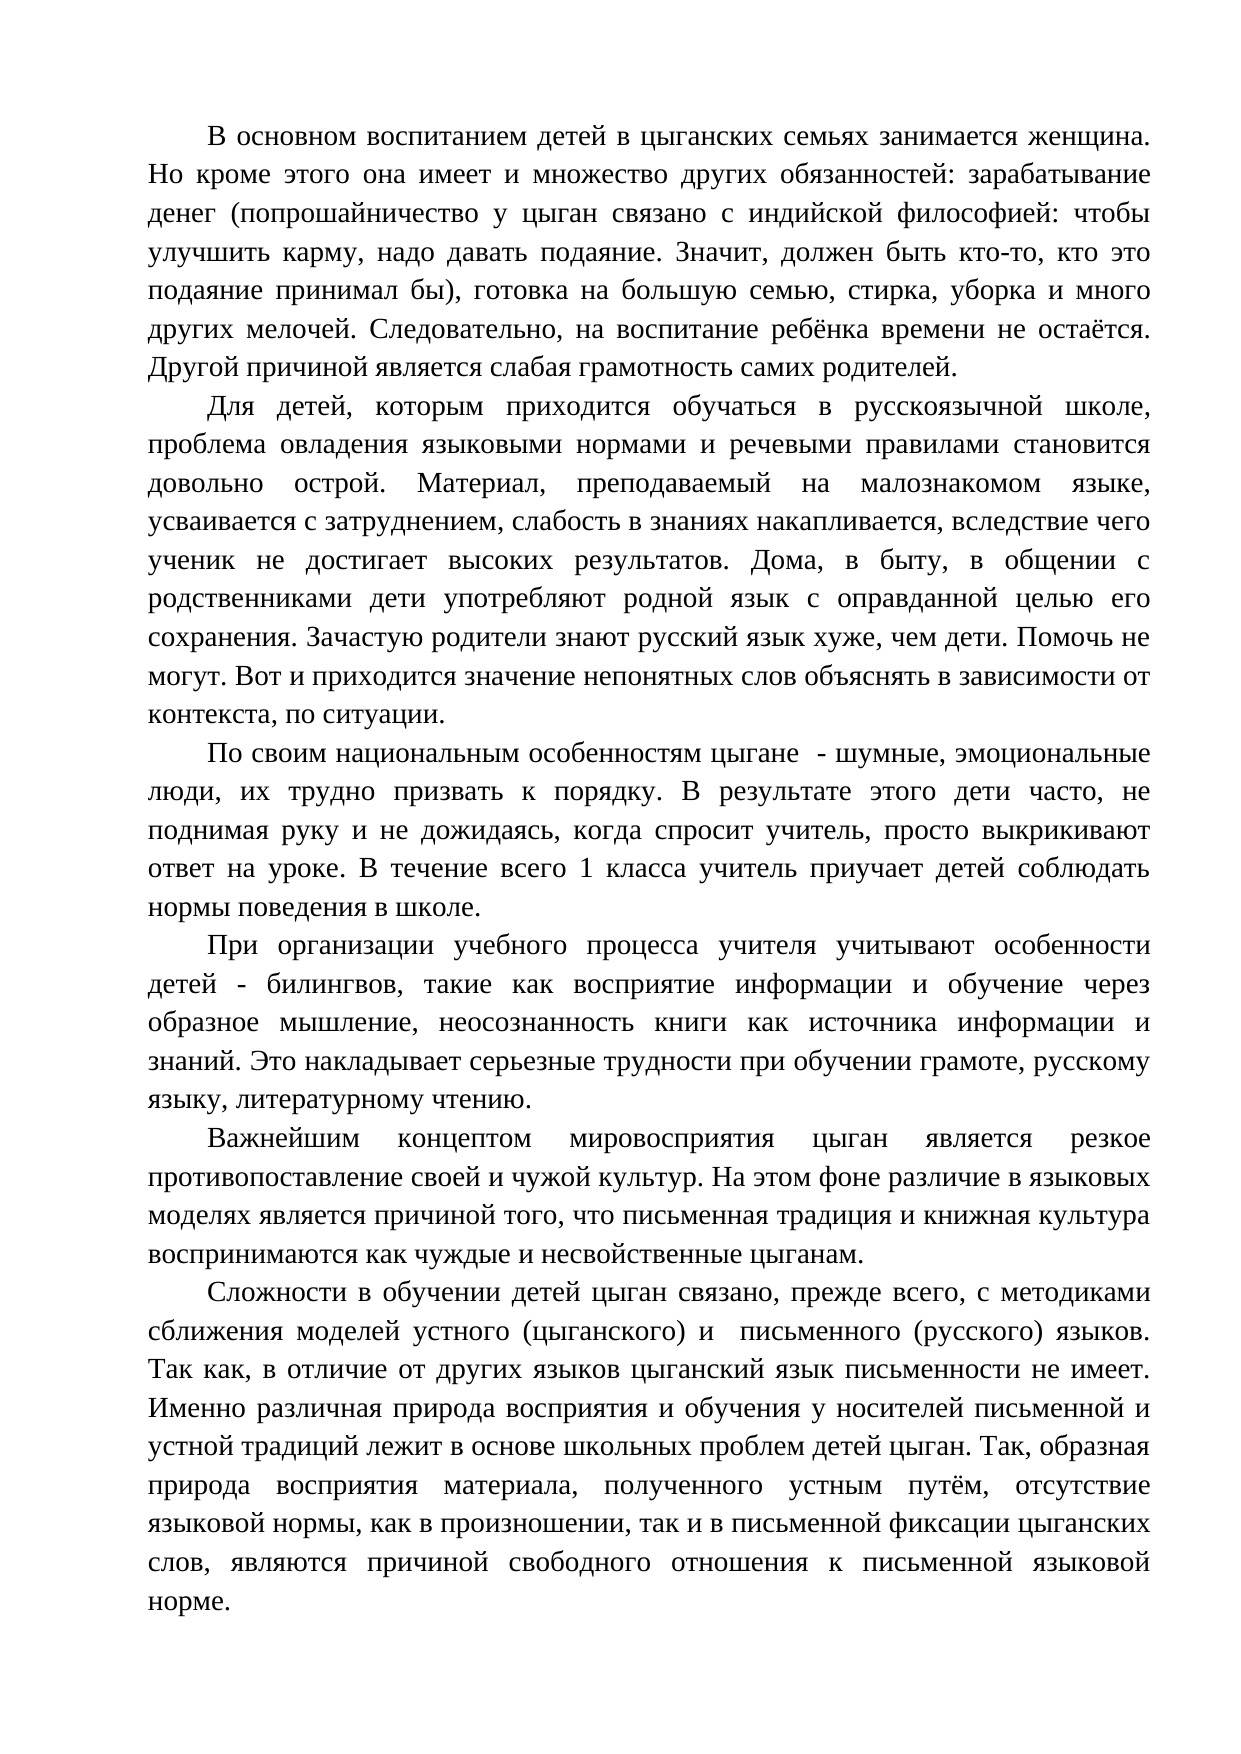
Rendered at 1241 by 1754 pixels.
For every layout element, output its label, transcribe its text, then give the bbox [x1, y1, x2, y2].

text По своим национальным особенностям цыгане - шумные, эмоциональные люди, их трудно призвать к порядку. В результате этого дети часто, не поднимая руку и не дожидаясь, когда спросит учитель, просто выкрикивают ответ на уроке. В течение всего 1 класса учитель приучает детей соблюдать нормы поведения в школе. [148, 735, 1152, 922]
text Для детей, которым приходится обучаться в русскоязычной школе, проблема овладения языковыми нормами и речевыми правилами становится довольно острой. Материал, преподаваемый на малознакомом языке, усваивается с затруднением, слабость в знаниях накапливается, вследствие чего ученик не достигает высоких результатов. Дома, в быту, в общении с родственниками дети употребляют родной язык с оправданной целью его сохранения. Зачастую родители знают русский язык хуже, чем дети. Помочь не могут. Вот и приходится значение непонятных слов объяснять в зависимости от контекста, по ситуации. [148, 388, 1152, 730]
text Сложности в обучении детей цыган связано, прежде всего, с методиками сближения моделей устного (цыганского) и письменного (русского) языков. Так как, в отличие от других языков цыганский язык письменности не имеет. Именно различная природа восприятия и обучения у носителей письменной и устной традиций лежит в основе школьных проблем детей цыган. Так, образная природа восприятия материала, полученного устным путём, отсутствие языковой нормы, как в произношении, так и в письменной фиксации цыганских слов, являются причиной свободного отношения к письменной языковой норме. [148, 1274, 1152, 1616]
text При организации учебного процесса учителя учитывают особенности детей - билингвов, такие как восприятие информации и обучение через образное мышление, неосознанность книги как источника информации и знаний. Это накладывает серьезные трудности при обучении грамоте, русскому языку, литературному чтению. [148, 927, 1152, 1115]
text Важнейшим концептом мировосприятия цыган является резкое противопоставление своей и чужой культур. На этом фоне различие в языковых моделях является причиной того, что письменная традиция и книжная культура воспринимаются как чуждые и несвойственные цыганам. [148, 1120, 1152, 1269]
text В основном воспитанием детей в цыганских семьях занимается женщина. Но кроме этого она имеет и множество других обязанностей: зарабатывание денег (попрошайничество у цыган связано с индийской философией: чтобы улучшить карму, надо давать подаяние. Значит, должен быть кто-то, кто это подаяние принимал бы), готовка на большую семью, стирка, уборка и много других мелочей. Следовательно, на воспитание ребёнка времени не остаётся. Другой причиной является слабая грамотность самих родителей. [148, 118, 1152, 383]
